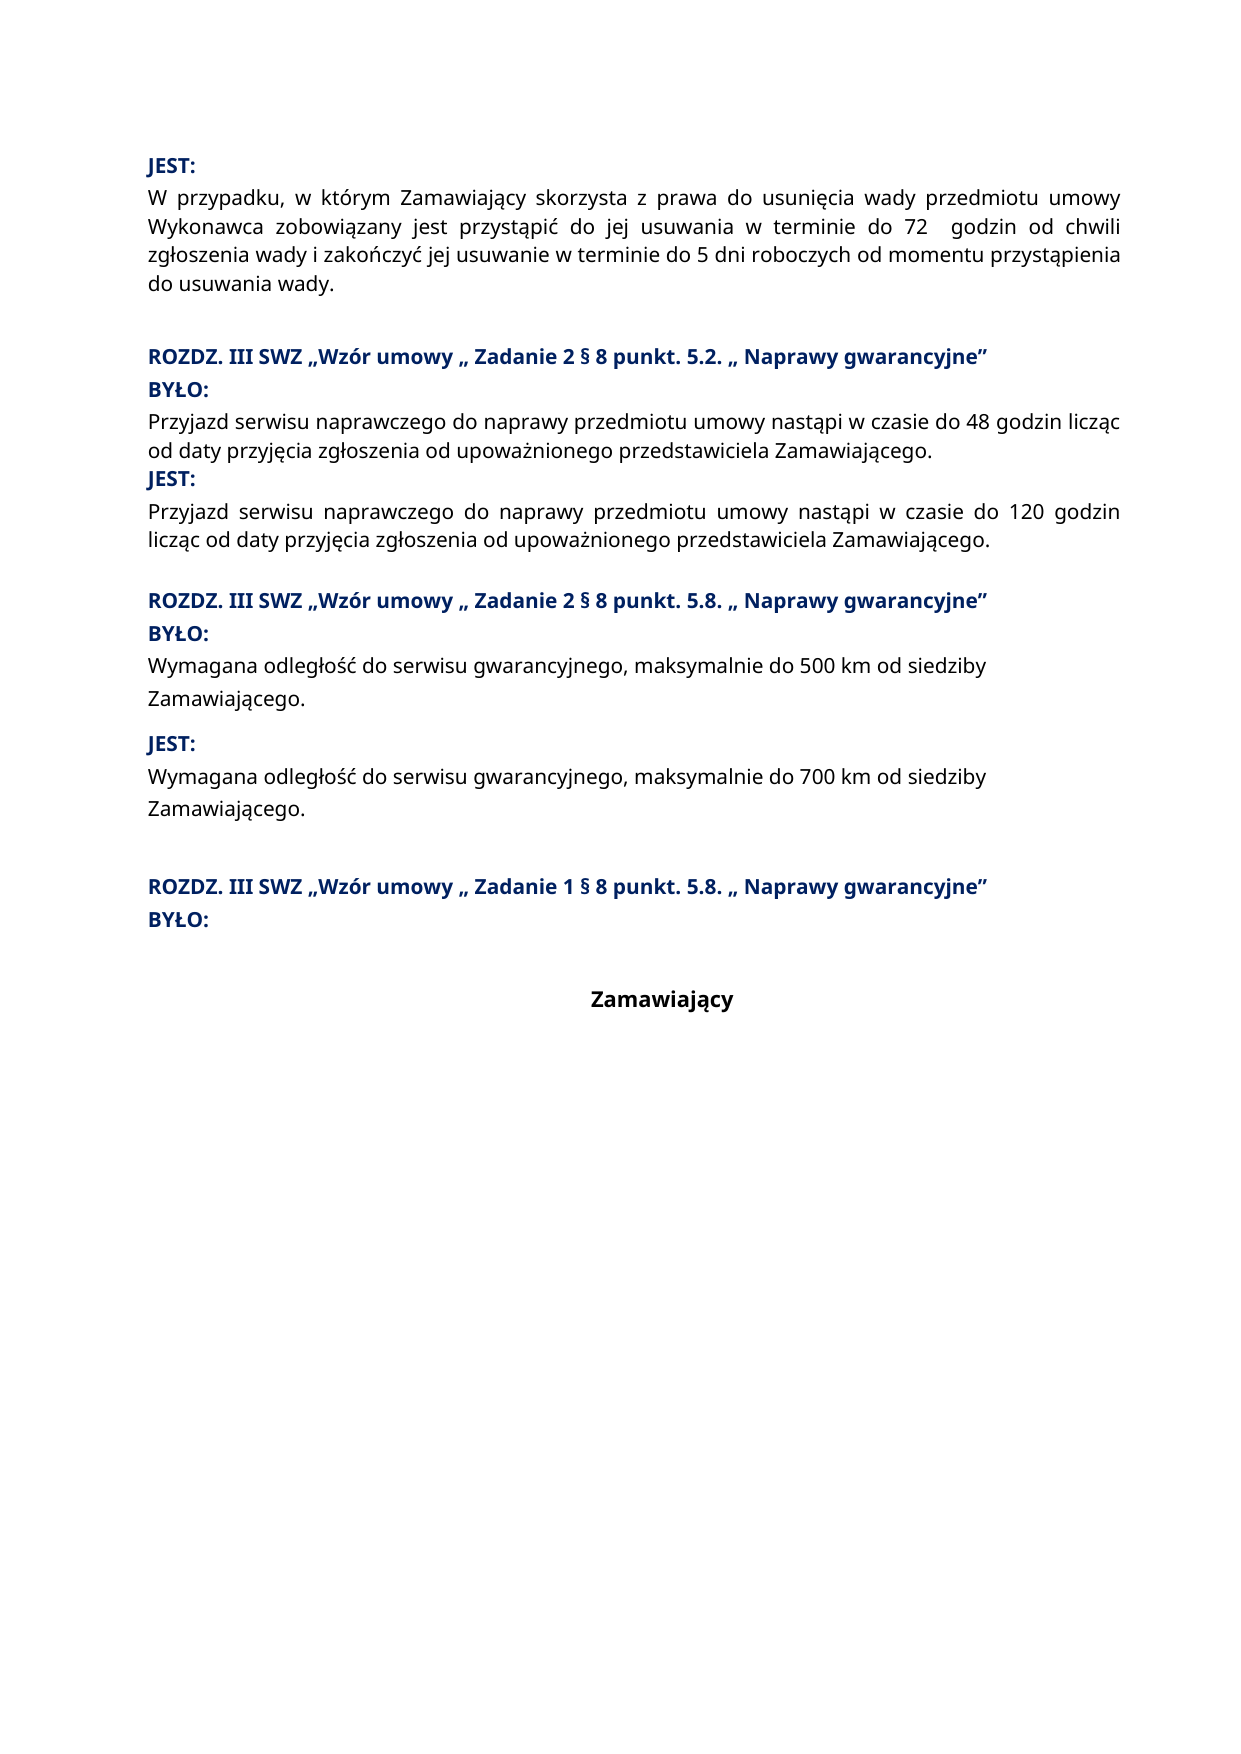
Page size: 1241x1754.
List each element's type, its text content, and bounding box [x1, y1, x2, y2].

text BYŁO: [148, 375, 1122, 403]
text JEST: [148, 151, 1122, 179]
text BYŁO: [148, 905, 1122, 933]
text Przyjazd serwisu naprawczego do naprawy przedmiotu umowy nastąpi w czasie do 120 godzin licząc od daty przyjęcia zgłoszenia od upoważnionego przedstawiciela Zamawiającego. [148, 497, 1122, 554]
text W przypadku, w którym Zamawiający skorzysta z prawa do usunięcia wady przedmiotu umowy Wykonawca zobowiązany jest przystąpić do jej usuwania w terminie do 72 godzin od chwili zgłoszenia wady i zakończyć jej usuwanie w terminie do 5 dni roboczych od momentu przystąpienia do usuwania wady. [148, 183, 1122, 297]
text ROZDZ. III SWZ „Wzór umowy „ Zadanie 1 § 8 punkt. 5.8. „ Naprawy gwarancyjne” [148, 872, 1122, 901]
text Wymagana odległość do serwisu gwarancyjnego, maksymalnie do 500 km od siedziby Zamawiającego. [148, 652, 1122, 713]
text JEST: [148, 729, 1122, 758]
text BYŁO: [148, 619, 1122, 647]
text ROZDZ. III SWZ „Wzór umowy „ Zadanie 2 § 8 punkt. 5.8. „ Naprawy gwarancyjne” [148, 586, 1122, 615]
text Przyjazd serwisu naprawczego do naprawy przedmiotu umowy nastąpi w czasie do 48 godzin licząc od daty przyjęcia zgłoszenia od upoważnionego przedstawiciela Zamawiającego. [148, 407, 1122, 464]
text ROZDZ. III SWZ „Wzór umowy „ Zadanie 2 § 8 punkt. 5.2. „ Naprawy gwarancyjne” [148, 342, 1122, 371]
text Zamawiający [148, 984, 1122, 1014]
text Wymagana odległość do serwisu gwarancyjnego, maksymalnie do 700 km od siedziby Zamawiającego. [148, 762, 1122, 823]
text JEST: [148, 464, 1122, 493]
